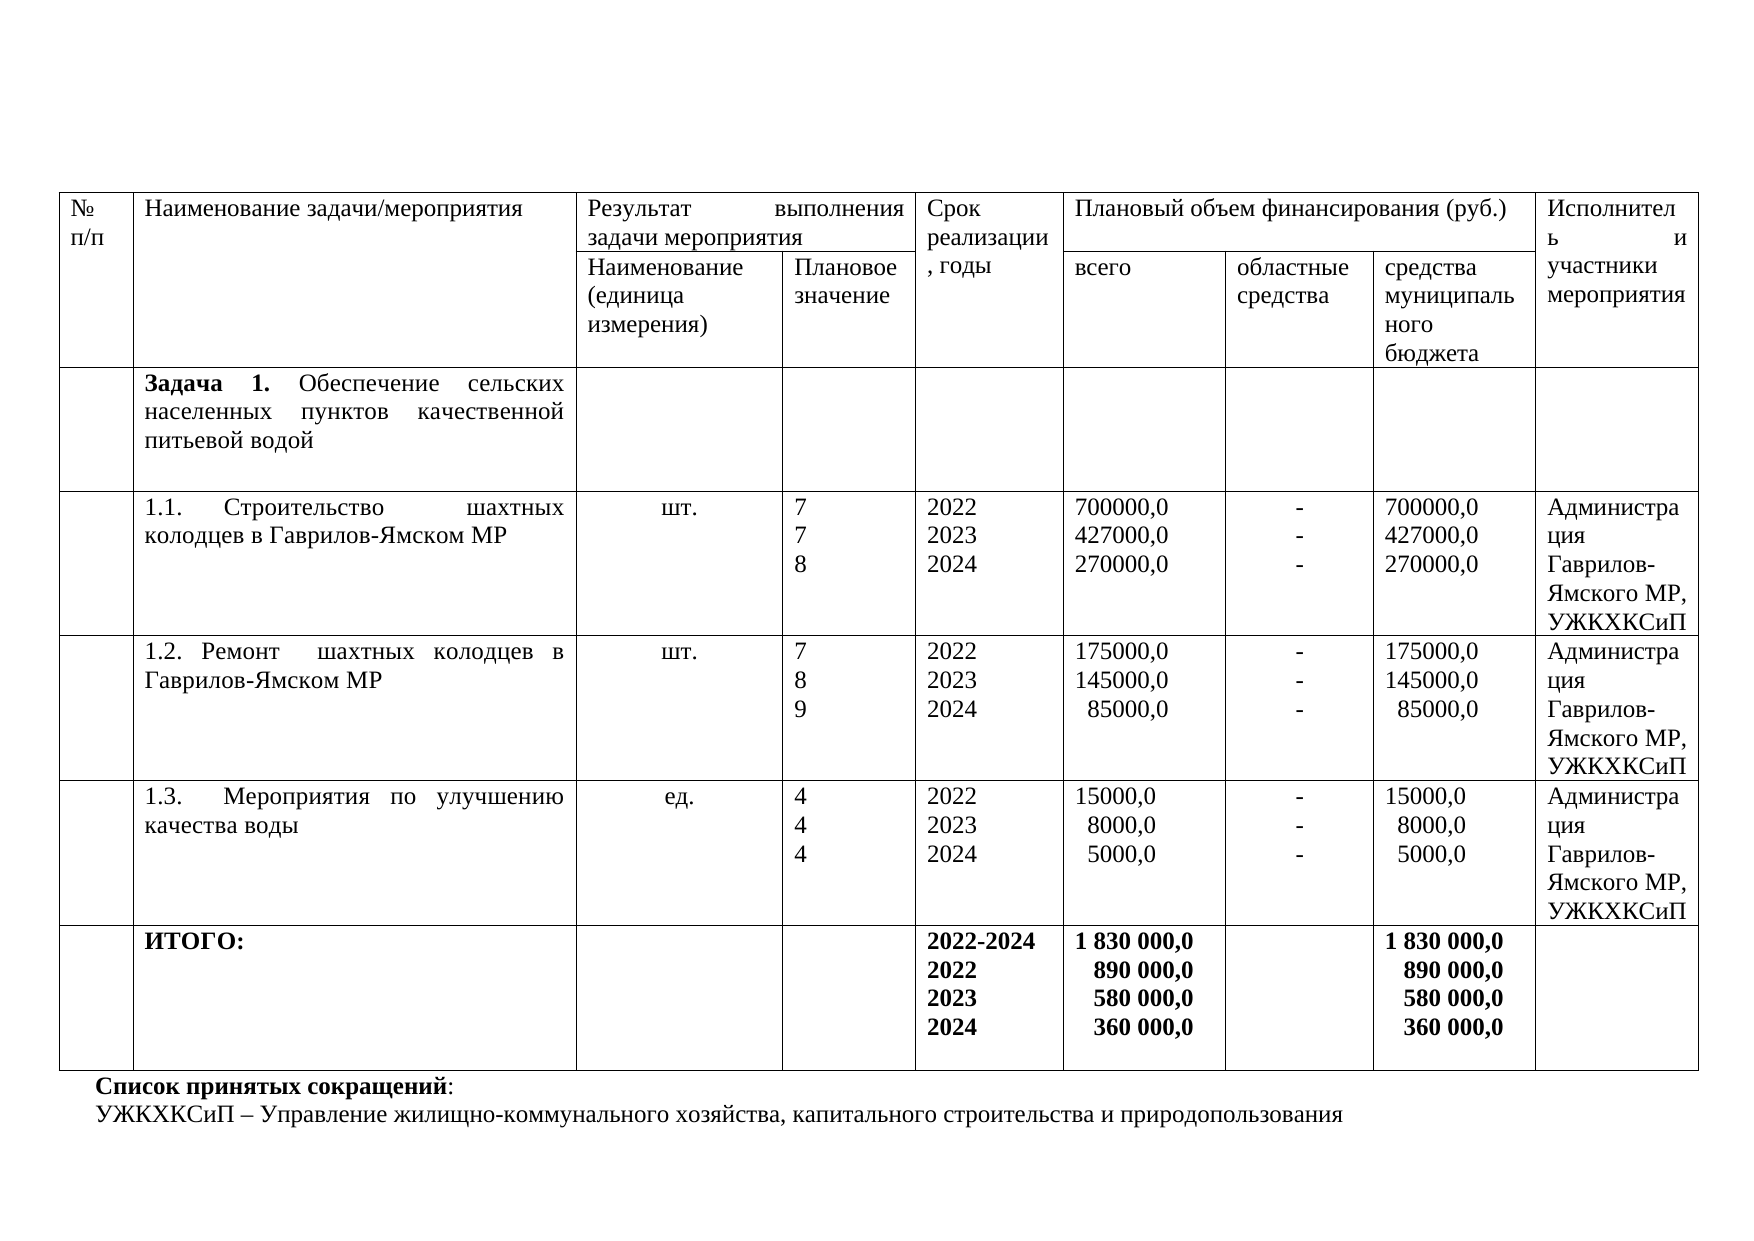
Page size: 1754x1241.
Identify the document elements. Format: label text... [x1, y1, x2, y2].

table_cell [783, 368, 915, 491]
table_cell Администрация Гаврилов-Ямского МР, УЖКХКСиП [1536, 492, 1698, 635]
table_cell - - - [1226, 781, 1373, 925]
table_cell [1226, 926, 1373, 1070]
table_header Результат выполнения задачи мероприятия [577, 193, 915, 251]
table_cell Администрация Гаврилов-Ямского МР, УЖКХКСиП [1536, 781, 1698, 925]
table_cell 1 830 000,0 890 000,0 580 000,0 360 000,0 [1374, 926, 1535, 1070]
list Список принятых сокращений: [89, 1071, 1695, 1099]
table_cell 175000,0 145000,0 85000,0 [1064, 636, 1225, 780]
table_cell 7 8 9 [783, 636, 915, 780]
table_cell [1374, 368, 1535, 491]
table_cell Плановое значение [783, 252, 915, 367]
table_cell шт. [577, 492, 782, 635]
table_cell ед. [577, 781, 782, 925]
table_cell 15000,0 8000,0 5000,0 [1374, 781, 1535, 925]
table_cell шт. [577, 636, 782, 780]
table_cell [1536, 926, 1698, 1070]
table_cell [60, 781, 133, 925]
table_header Плановый объем финансирования (руб.) [1064, 193, 1535, 251]
table_cell 1.3. Мероприятия по улучшению качества воды [134, 781, 576, 925]
table_cell [1064, 368, 1225, 491]
table_cell - - - [1226, 636, 1373, 780]
table_cell [60, 368, 133, 491]
table_cell 175000,0 145000,0 85000,0 [1374, 636, 1535, 780]
table_cell Администрация Гаврилов-Ямского МР, УЖКХКСиП [1536, 636, 1698, 780]
table_cell 2022 2023 2024 [916, 636, 1063, 780]
table_header № п/п [60, 193, 133, 367]
table_cell [60, 926, 133, 1070]
table_cell [60, 636, 133, 780]
table_cell Задача 1. Обеспечение сельских населенных пунктов качественной питьевой водой [134, 368, 576, 491]
table_header Наименование задачи/мероприятия [134, 193, 576, 367]
table_cell [577, 368, 782, 491]
table_cell [577, 926, 782, 1070]
table_header Исполнитель и участники мероприятия [1536, 193, 1698, 367]
table_cell 700000,0 427000,0 270000,0 [1374, 492, 1535, 635]
table_cell всего [1064, 252, 1225, 367]
table_cell 1.1. Строительство шахтных колодцев в Гаврилов-Ямском МР [134, 492, 576, 635]
table_cell 7 7 8 [783, 492, 915, 635]
table_cell [60, 492, 133, 635]
table_cell средства муниципального бюджета [1374, 252, 1535, 367]
table_header Срок реализации, годы [916, 193, 1063, 367]
table_cell 700000,0 427000,0 270000,0 [1064, 492, 1225, 635]
table_cell [916, 368, 1063, 491]
table_cell ИТОГО: [134, 926, 576, 1070]
table_cell [1226, 368, 1373, 491]
table_cell 15000,0 8000,0 5000,0 [1064, 781, 1225, 925]
table_cell - - - [1226, 492, 1373, 635]
table_cell [783, 926, 915, 1070]
table_cell 2022 2023 2024 [916, 781, 1063, 925]
table_cell Наименование (единица измерения) [577, 252, 782, 367]
table_cell 2022-2024 2022 2023 2024 [916, 926, 1063, 1070]
table_cell 4 4 4 [783, 781, 915, 925]
table_cell областные средства [1226, 252, 1373, 367]
table_cell 2022 2023 2024 [916, 492, 1063, 635]
table_cell 1 830 000,0 890 000,0 580 000,0 360 000,0 [1064, 926, 1225, 1070]
table_cell [1536, 368, 1698, 491]
table_cell 1.2. Ремонт шахтных колодцев в Гаврилов-Ямском МР [134, 636, 576, 780]
list УЖКХКСиП – Управление жилищно-коммунального хозяйства, капитального строительства и природопользования [89, 1099, 1695, 1128]
